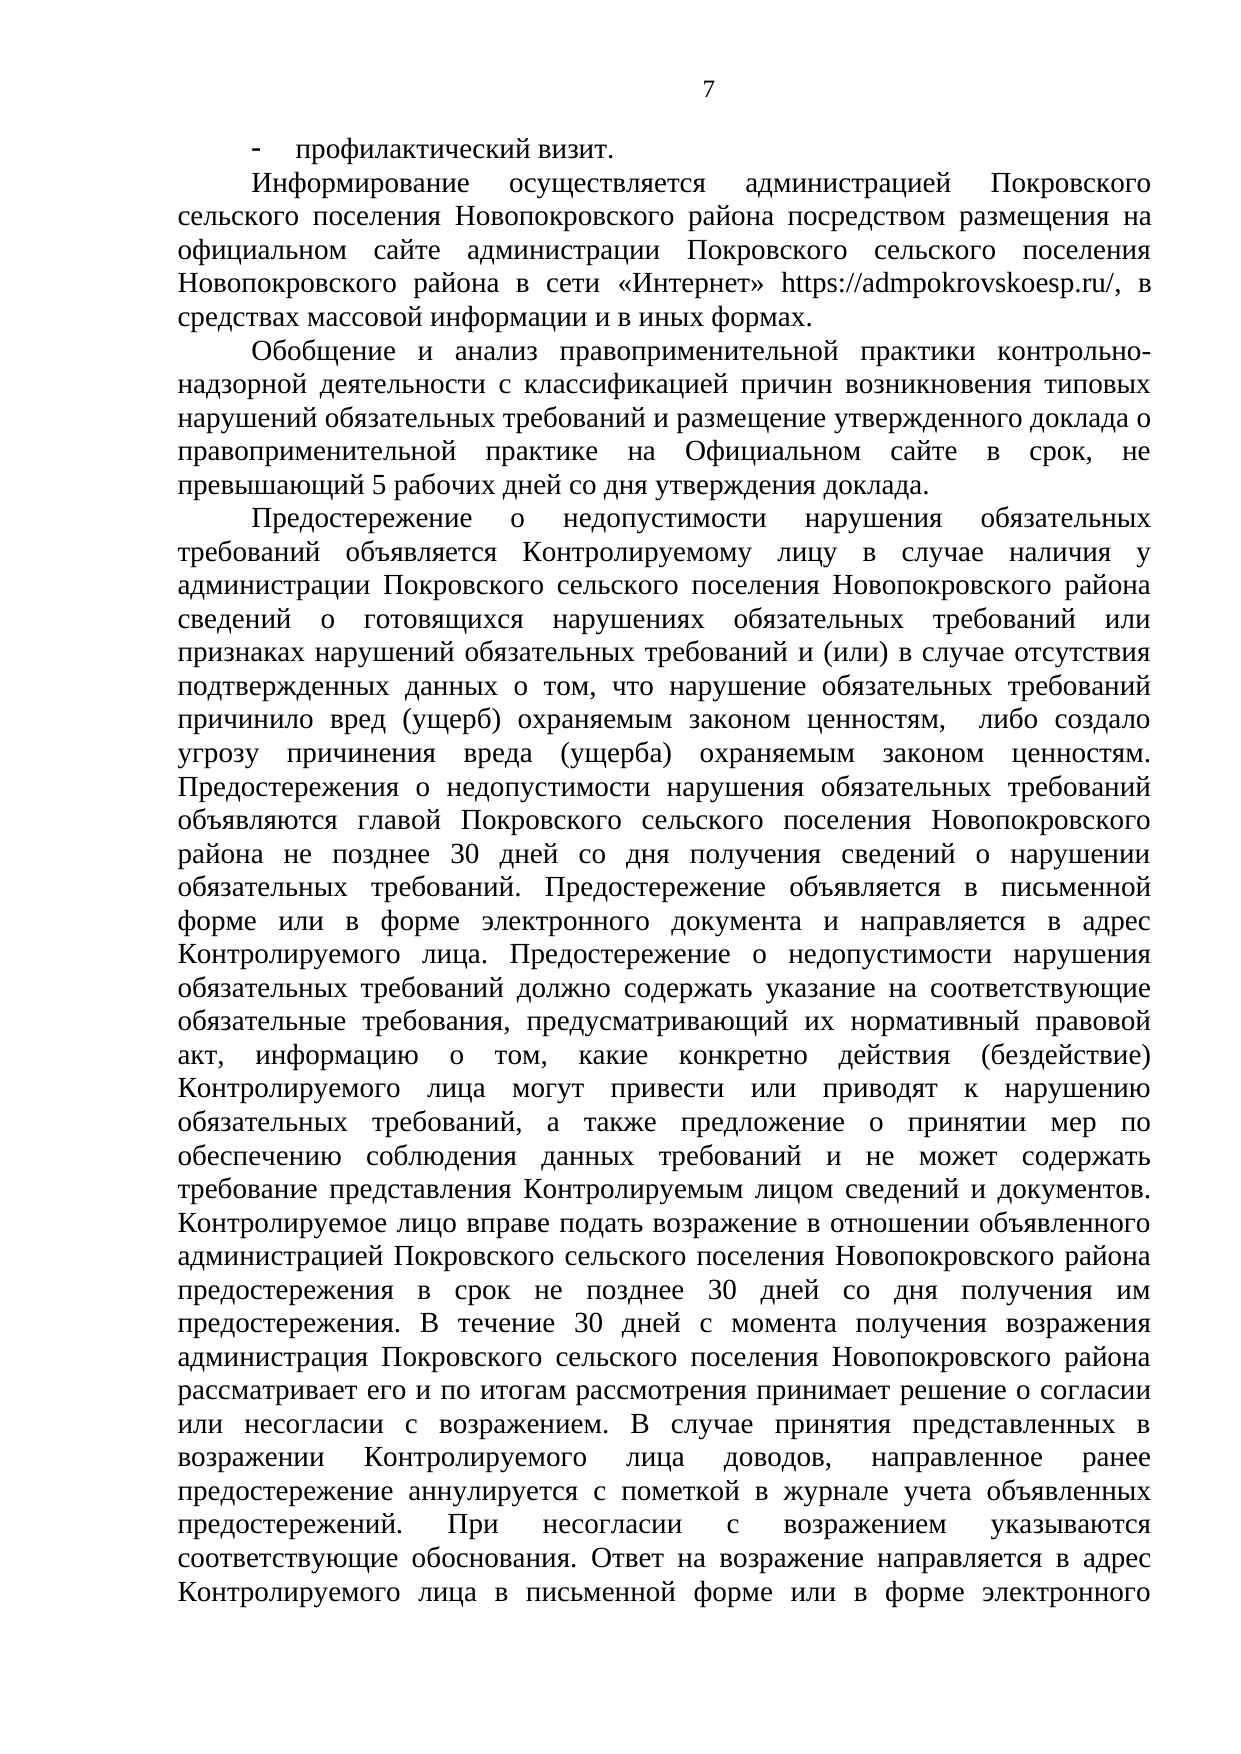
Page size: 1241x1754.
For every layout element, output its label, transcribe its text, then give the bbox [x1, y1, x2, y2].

list профилактический визит. [177, 131, 1152, 165]
text Информирование осуществляется администрацией Покровского сельского поселения Новопокровского района посредством размещения на официальном сайте администрации Покровского сельского поселения Новопокровского района в сети «Интернет» https://admpokrovskoesp.ru/, в средствах массовой информации и в иных формах. [177, 165, 1152, 333]
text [177, 500, 1152, 1607]
text Обобщение и анализ правоприменительной практики контрольно-надзорной деятельности с классификацией причин возникновения типовых нарушений обязательных требований и размещение утвержденного доклада о правоприменительной практике на Официальном сайте в срок, не превышающий 5 рабочих дней со дня утверждения доклада. [177, 333, 1152, 500]
